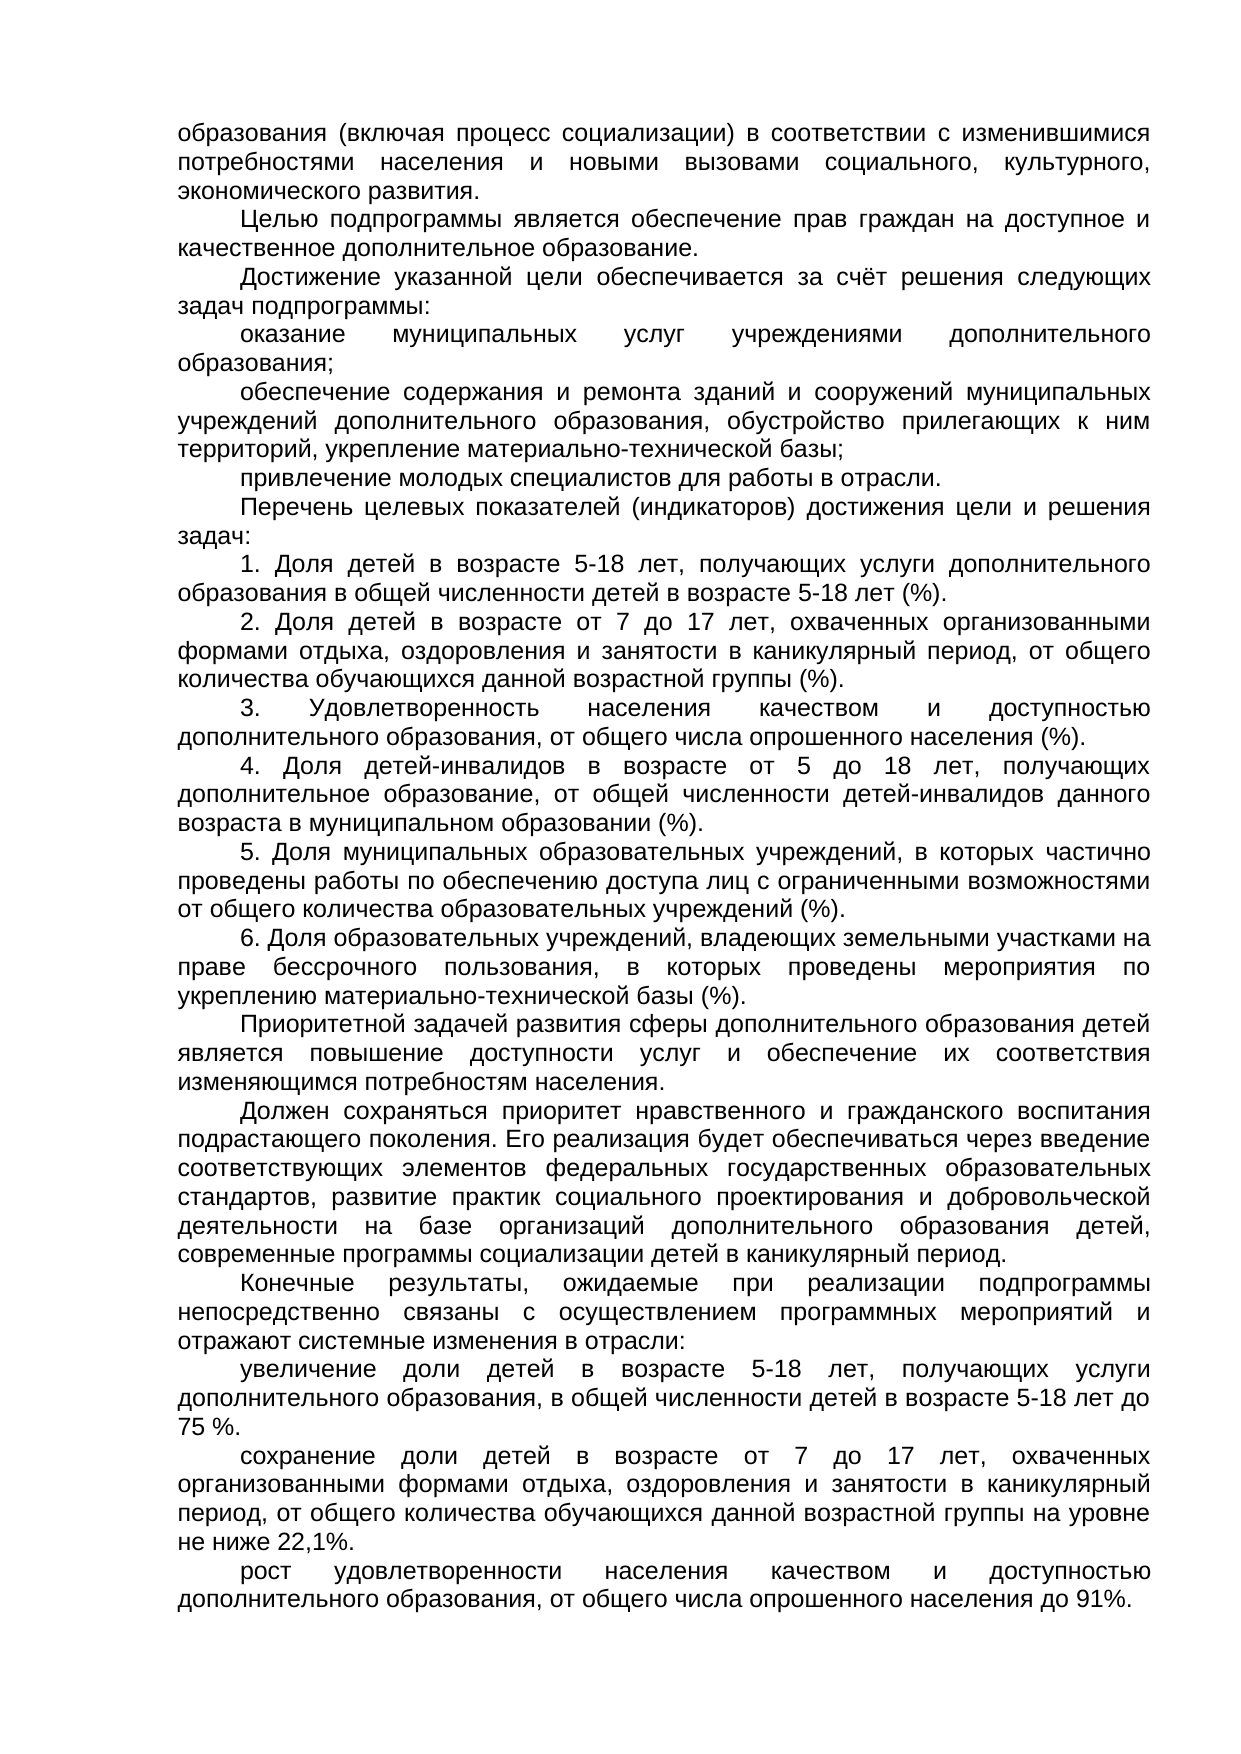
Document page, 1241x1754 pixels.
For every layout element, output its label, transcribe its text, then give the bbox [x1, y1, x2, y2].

text обеспечение содержания и ремонта зданий и сооружений муниципальных учреждений дополнительного образования, обустройство прилегающих к ним территорий, укрепление материально-технической базы; [177, 377, 1152, 463]
text Целью подпрограммы является обеспечение прав граждан на доступное и качественное дополнительное образование. [177, 204, 1152, 262]
text оказание муниципальных услуг учреждениями дополнительного образования; [177, 319, 1152, 377]
text сохранение доли детей в возрасте от 7 до 17 лет, охваченных организованными формами отдыха, оздоровления и занятости в каникулярный период, от общего количества обучающихся данной возрастной группы на уровне не ниже 22,1%. [177, 1441, 1152, 1556]
text 2. Доля детей в возрасте от 7 до 17 лет, охваченных организованными формами отдыха, оздоровления и занятости в каникулярный период, от общего количества обучающихся данной возрастной группы (%). [177, 607, 1152, 693]
text 4. Доля детей-инвалидов в возрасте от 5 до 18 лет, получающих дополнительное образование, от общей численности детей-инвалидов данного возраста в муниципальном образовании (%). [177, 751, 1152, 837]
text привлечение молодых специалистов для работы в отрасли. [177, 463, 1152, 492]
text Конечные результаты, ожидаемые при реализации подпрограммы непосредственно связаны с осуществлением программных мероприятий и отражают системные изменения в отрасли: [177, 1268, 1152, 1354]
text 3. Удовлетворенность населения качеством и доступностью дополнительного образования, от общего числа опрошенного населения (%). [177, 693, 1152, 751]
text Перечень целевых показателей (индикаторов) достижения цели и решения задач: [177, 492, 1152, 549]
text 6. Доля образовательных учреждений, владеющих земельными участками на праве бессрочного пользования, в которых проведены мероприятия по укреплению материально-технической базы (%). [177, 923, 1152, 1009]
text 1. Доля детей в возрасте 5-18 лет, получающих услуги дополнительного образования в общей численности детей в возрасте 5-18 лет (%). [177, 549, 1152, 607]
text Приоритетной задачей развития сферы дополнительного образования детей является повышение доступности услуг и обеспечение их соответствия изменяющимся потребностям населения. [177, 1009, 1152, 1096]
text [177, 118, 1152, 204]
text увеличение доли детей в возрасте 5-18 лет, получающих услуги дополнительного образования, в общей численности детей в возрасте 5-18 лет до 75 %. [177, 1354, 1152, 1441]
text рост удовлетворенности населения качеством и доступностью дополнительного образования, от общего числа опрошенного населения до 91%. [177, 1556, 1152, 1613]
text Должен сохраняться приоритет нравственного и гражданского воспитания подрастающего поколения. Его реализация будет обеспечиваться через введение соответствующих элементов федеральных государственных образовательных стандартов, развитие практик социального проектирования и добровольческой деятельности на базе организаций дополнительного образования детей, современные программы социализации детей в каникулярный период. [177, 1096, 1152, 1268]
text 5. Доля муниципальных образовательных учреждений, в которых частично проведены работы по обеспечению доступа лиц с ограниченными возможностями от общего количества образовательных учреждений (%). [177, 837, 1152, 923]
text Достижение указанной цели обеспечивается за счёт решения следующих задач подпрограммы: [177, 262, 1152, 319]
